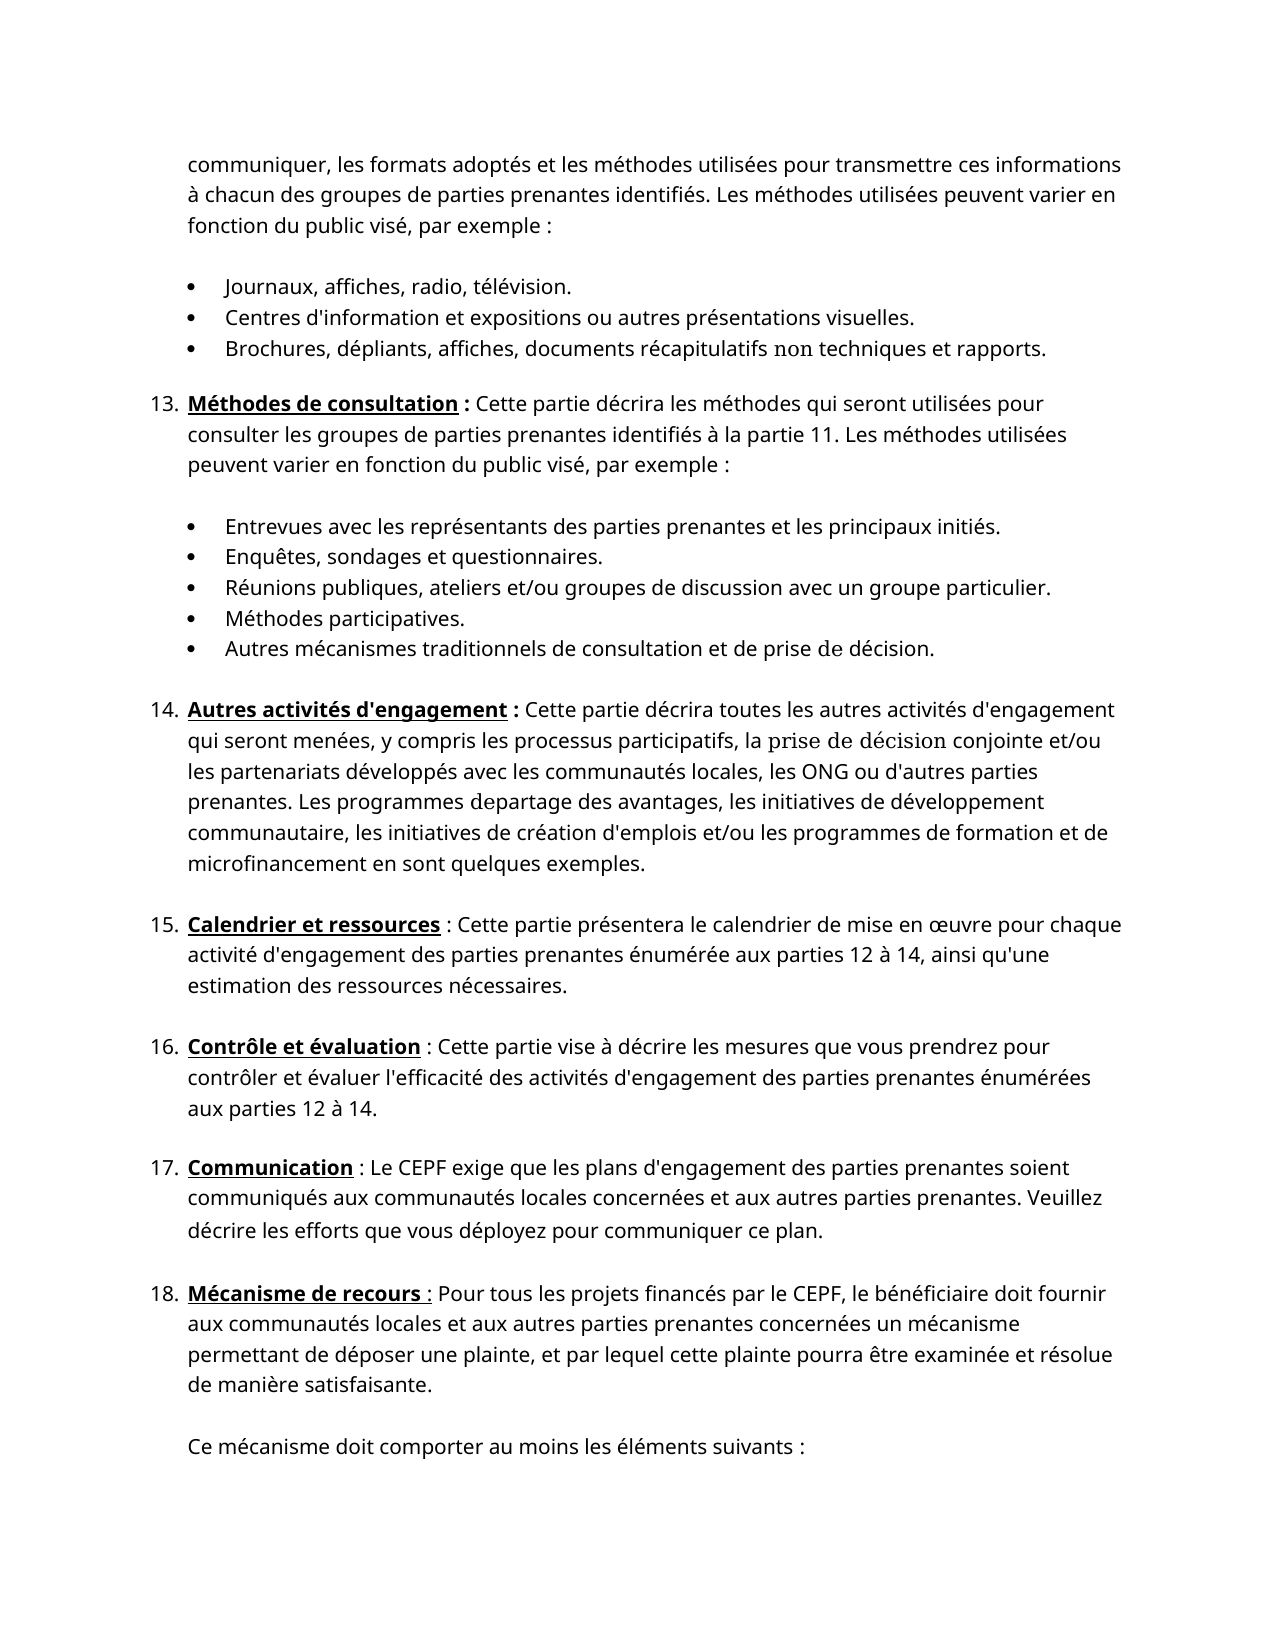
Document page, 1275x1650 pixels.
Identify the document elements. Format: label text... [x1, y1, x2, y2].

list Méthodes participatives. [187, 604, 1125, 632]
text Ce mécanisme doit comporter au moins les éléments suivants : [187, 1432, 1125, 1460]
list Calendrier et ressources : Cette partie présentera le calendrier de mise en œuvre pour chaque activité d'engagement des parties prenantes énumérée aux parties 12 à 14, ainsi qu'une estimation des ressources nécessaires. [150, 910, 1125, 1000]
list Communication : Le CEPF exige que les plans d'engagement des parties prenantes soient communiqués aux communautés locales concernées et aux autres parties prenantes. Veuillez décrire les efforts que vous déployez pour communiquer ce plan. [150, 1153, 1125, 1246]
list Autres mécanismes traditionnels de consultation et de prise de décision. [187, 634, 1125, 663]
list Méthodes de consultation : Cette partie décrira les méthodes qui seront utilisées pour consulter les groupes de parties prenantes identifiés à la partie 11. Les méthodes utilisées peuvent varier en fonction du public visé, par exemple : [150, 389, 1125, 479]
list Brochures, dépliants, affiches, documents récapitulatifs non techniques et rapports. [187, 334, 1125, 362]
list Mécanisme de recours : Pour tous les projets financés par le CEPF, le bénéficiaire doit fournir aux communautés locales et aux autres parties prenantes concernées un mécanisme permettant de déposer une plainte, et par lequel cette plainte pourra être examinée et résolue de manière satisfaisante. [150, 1279, 1125, 1399]
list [150, 150, 1125, 240]
list Centres d'information et expositions ou autres présentations visuelles. [187, 303, 1125, 332]
list Réunions publiques, ateliers et/ou groupes de discussion avec un groupe particulier. [187, 573, 1125, 602]
list Contrôle et évaluation : Cette partie vise à décrire les mesures que vous prendrez pour contrôler et évaluer l'efficacité des activités d'engagement des parties prenantes énumérées aux parties 12 à 14. [150, 1032, 1125, 1122]
list Enquêtes, sondages et questionnaires. [187, 542, 1125, 571]
list Journaux, affiches, radio, télévision. [187, 272, 1125, 301]
list Autres activités d'engagement : Cette partie décrira toutes les autres activités d'engagement qui seront menées, y compris les processus participatifs, la prise de décision conjointe et/ou les partenariats développés avec les communautés locales, les ONG ou d'autres parties prenantes. Les programmes departage des avantages, les initiatives de développement communautaire, les initiatives de création d'emplois et/ou les programmes de formation et de microfinancement en sont quelques exemples. [150, 696, 1125, 877]
list Entrevues avec les représentants des parties prenantes et les principaux initiés. [187, 512, 1125, 540]
